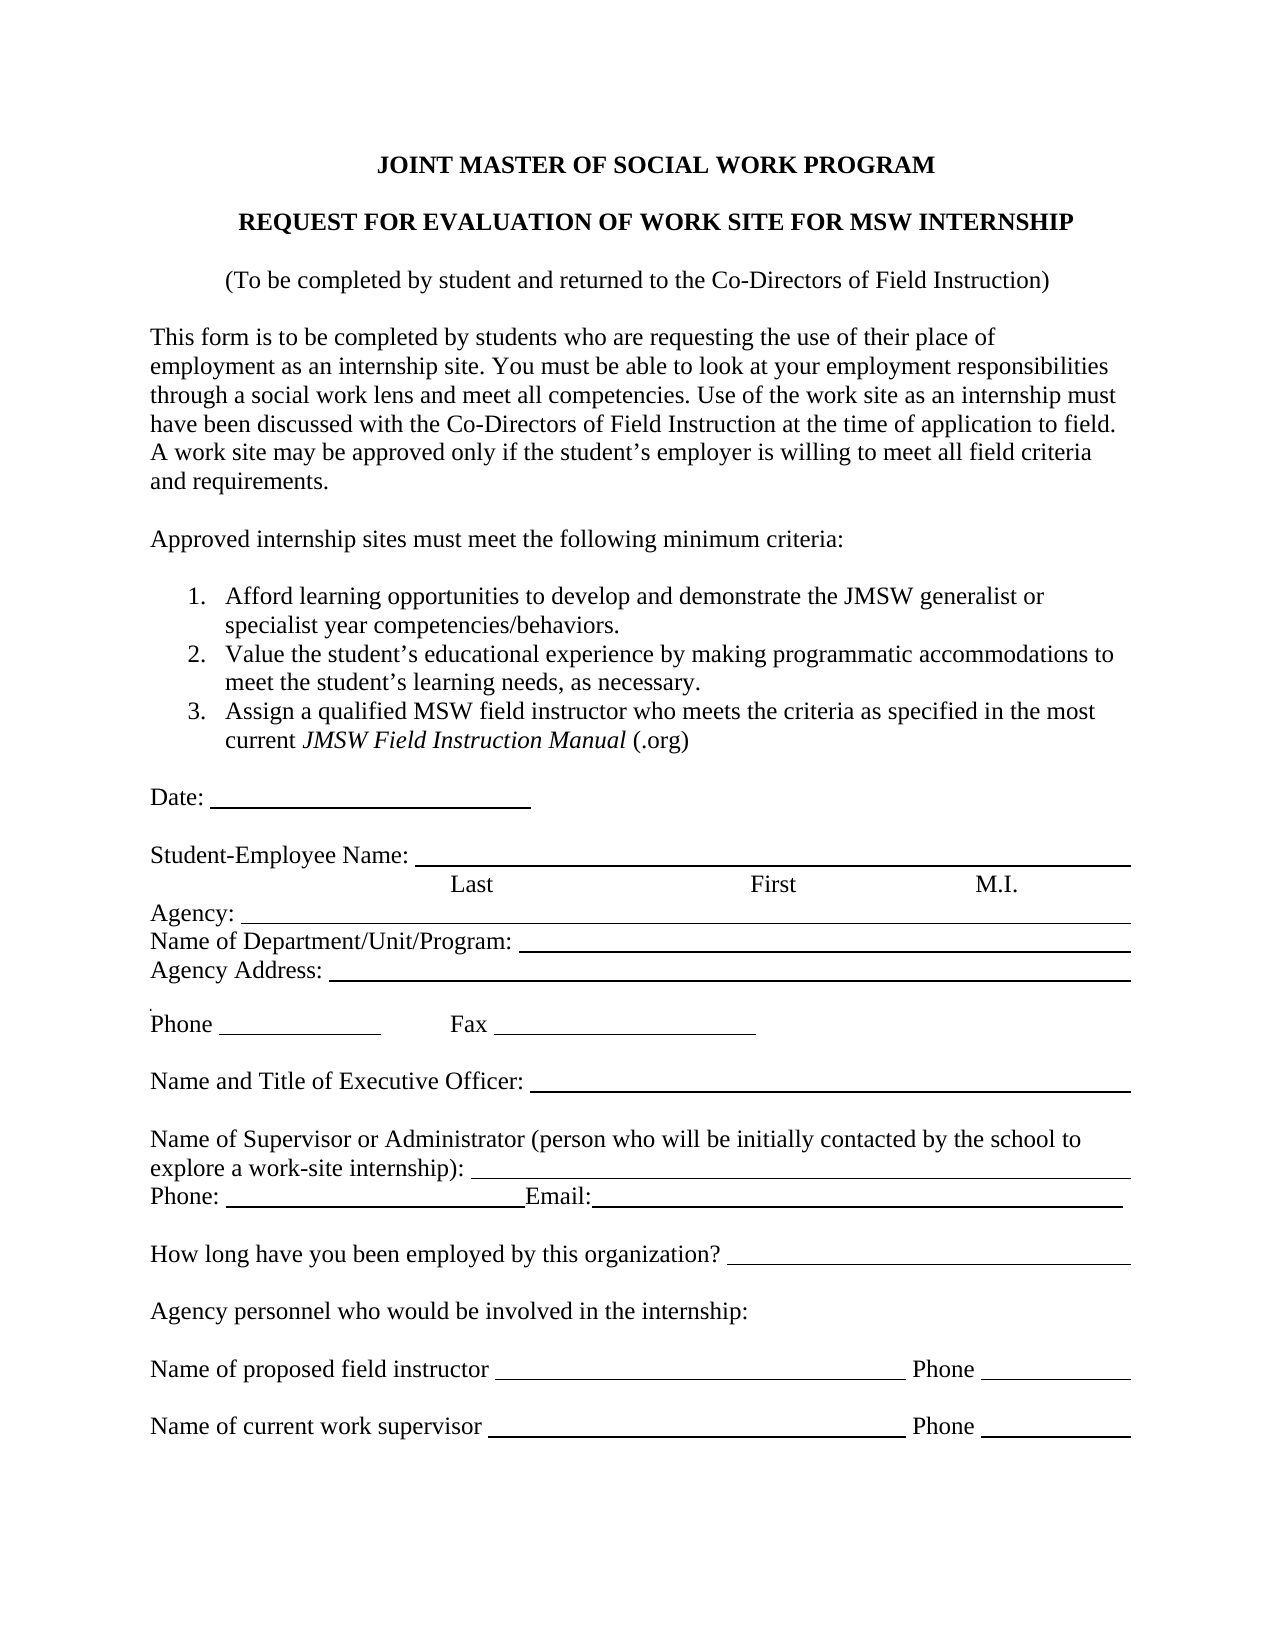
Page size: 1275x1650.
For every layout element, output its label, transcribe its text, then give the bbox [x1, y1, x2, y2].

list Assign a qualified MSW field instructor who meets the criteria as specified in the most current JMSW Field Instruction Manual (.org) [187, 696, 1096, 754]
text Date: [150, 782, 1142, 811]
text Name of proposed field instructor Phone [150, 1354, 1142, 1383]
text (To be completed by student and returned to the Co-Directors of Field Instruction) [225, 265, 1142, 294]
text Phone Fax [150, 1009, 1142, 1038]
text Approved internship sites must meet the following minimum criteria: [150, 524, 1142, 552]
subtitle JOINT MASTER OF SOCIAL WORK PROGRAM [171, 150, 1104, 179]
text Agency personnel who would be involved in the internship: [150, 1296, 1142, 1325]
text This form is to be completed by students who are requesting the use of their place of employment as an internship site. You must be able to look at your employment responsibilities through a social work lens and meet all competencies. Use of the work site as an internship must have been discussed with the Co-Directors of Field Instruction at the time of application to field. A work site may be approved only if the student’s employer is willing to meet all field criteria and requirements. [150, 322, 1121, 495]
list Afford learning opportunities to develop and demonstrate the JMSW generalist or specialist year competencies/behaviors. [187, 581, 1045, 639]
text How long have you been employed by this organization? [150, 1239, 1142, 1268]
text Name of current work supervisor Phone [150, 1411, 1142, 1440]
text Last First M.I. [450, 869, 1142, 898]
text Name and Title of Executive Officer: [150, 1066, 1142, 1095]
subtitle REQUEST FOR EVALUATION OF WORK SITE FOR MSW INTERNSHIP [171, 207, 1104, 236]
text Name of Supervisor or Administrator (person who will be initially contacted by the school to explore a work-site internship): Phone: Email: [150, 1124, 1131, 1210]
text Agency: Name of Department/Unit/Program: Agency Address: [150, 898, 1131, 984]
list Value the student’s educational experience by making programmatic accommodations to meet the student’s learning needs, as necessary. [187, 639, 1114, 696]
text Student-Employee Name: [150, 840, 1142, 869]
